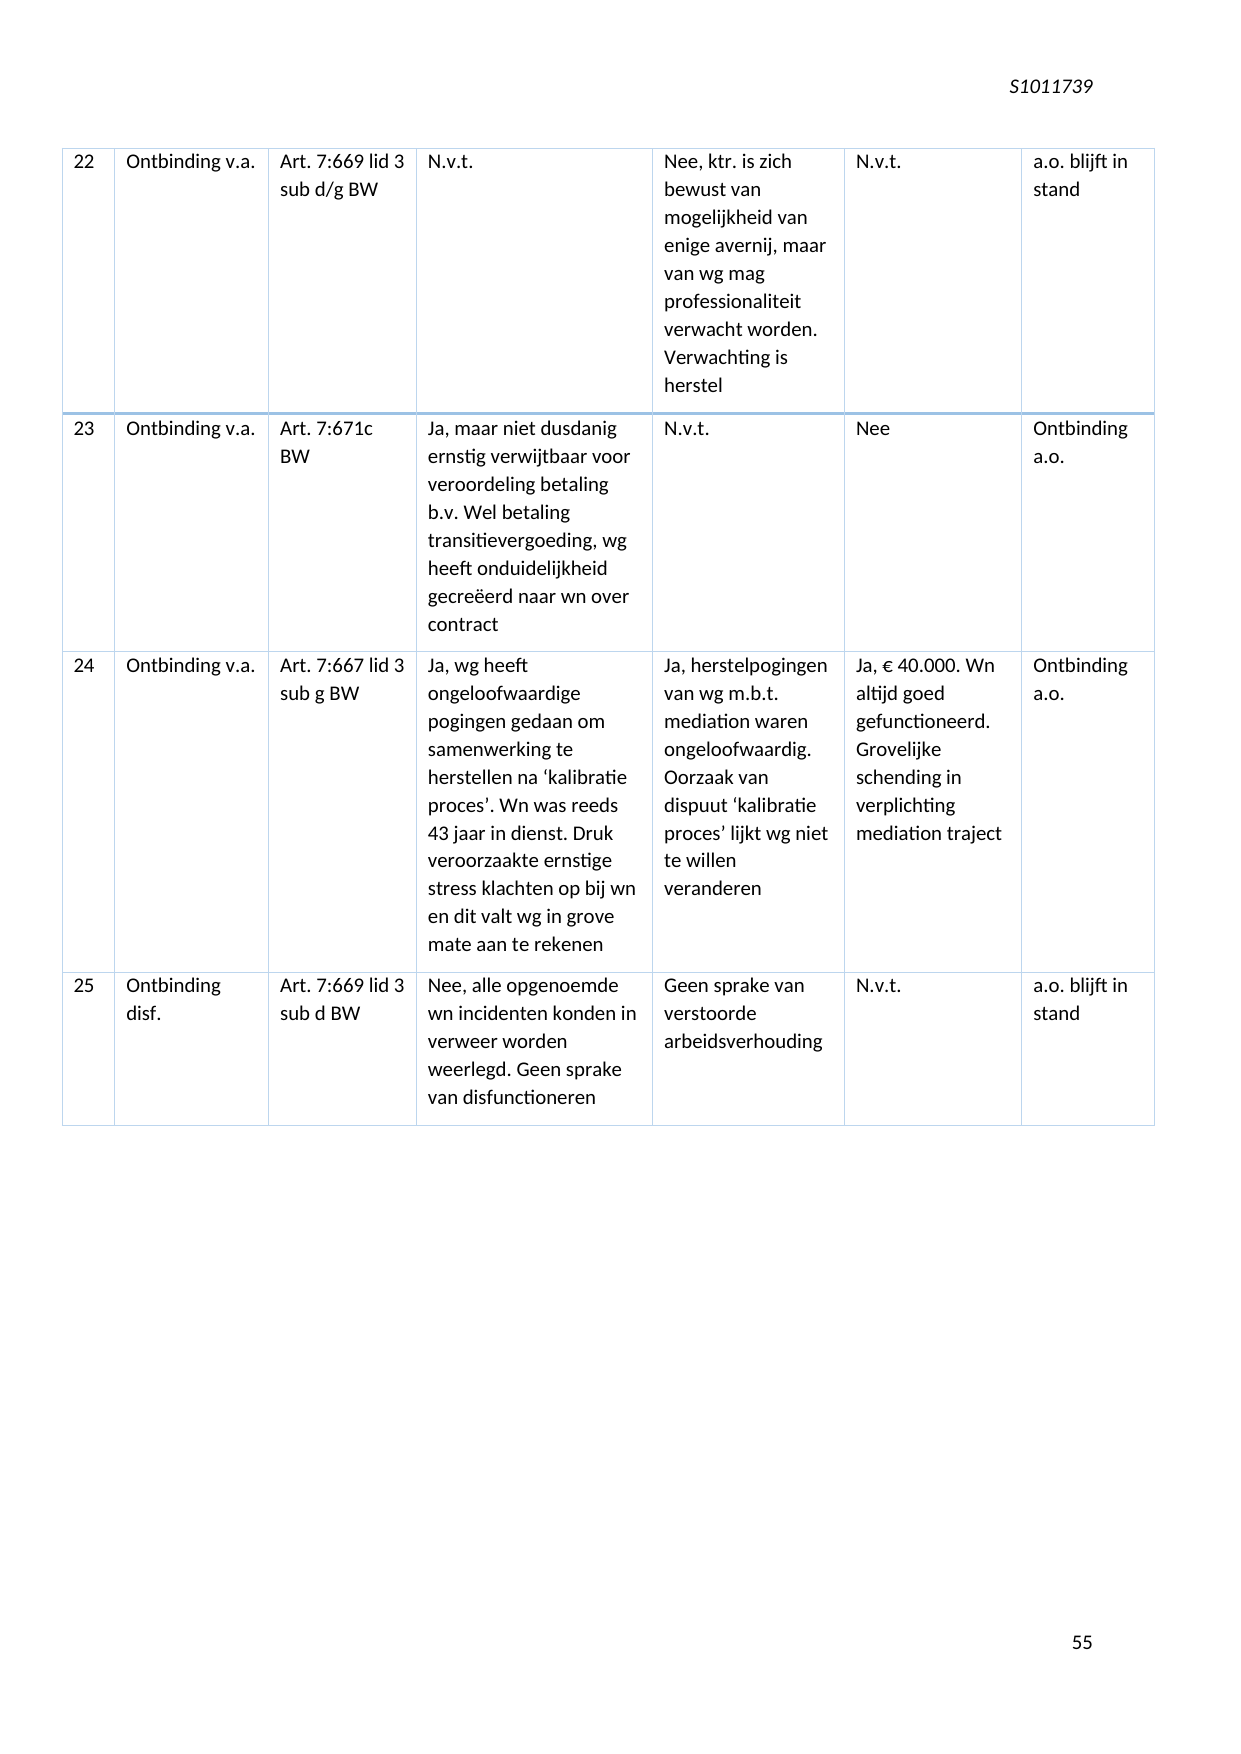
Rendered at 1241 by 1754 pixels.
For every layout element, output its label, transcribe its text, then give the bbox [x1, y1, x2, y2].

table_cell Ja, maar niet dusdanig ernstig verwijtbaar voor veroordeling betaling b.v. Wel betaling transitievergoeding, wg heeft onduidelijkheid gecreëerd naar wn over contract [417, 415, 652, 651]
table_cell 23 [63, 415, 114, 651]
table_cell Ontbinding disf. [115, 973, 268, 1125]
table_cell Nee, alle opgenoemde wn incidenten konden in verweer worden weerlegd. Geen sprake van disfunctioneren [417, 973, 652, 1125]
table_header Ontbinding v.a. [115, 149, 268, 412]
table_cell Ontbinding v.a. [115, 652, 268, 972]
table_cell Art. 7:667 lid 3 sub g BW [269, 652, 416, 972]
table_cell 24 [63, 652, 114, 972]
table_header Art. 7:669 lid 3 sub d/g BW [269, 149, 416, 412]
table_cell a.o. blijft in stand [1022, 973, 1154, 1125]
table_cell 25 [63, 973, 114, 1125]
table_header a.o. blijft in stand [1022, 149, 1154, 412]
table_cell Ontbinding a.o. [1022, 652, 1154, 972]
table_header Nee, ktr. is zich bewust van mogelijkheid van enige avernij, maar van wg mag professionaliteit verwacht worden. Verwachting is herstel [653, 149, 844, 412]
table_cell Geen sprake van verstoorde arbeidsverhouding [653, 973, 844, 1125]
table_cell Ja, herstelpogingen van wg m.b.t. mediation waren ongeloofwaardig. Oorzaak van dispuut ‘kalibratie proces’ lijkt wg niet te willen veranderen [653, 652, 844, 972]
table_cell Ja, € 40.000. Wn altijd goed gefunctioneerd. Grovelijke schending in verplichting mediation traject [845, 652, 1021, 972]
table_header 22 [63, 149, 114, 412]
table_cell Art. 7:671c BW [269, 415, 416, 651]
table_cell Ontbinding a.o. [1022, 415, 1154, 651]
table_cell Nee [845, 415, 1021, 651]
table_cell N.v.t. [845, 973, 1021, 1125]
table_cell N.v.t. [653, 415, 844, 651]
table_cell Ontbinding v.a. [115, 415, 268, 651]
table_header N.v.t. [417, 149, 652, 412]
table_header N.v.t. [845, 149, 1021, 412]
table_cell Ja, wg heeft ongeloofwaardige pogingen gedaan om samenwerking te herstellen na ‘kalibratie proces’. Wn was reeds 43 jaar in dienst. Druk veroorzaakte ernstige stress klachten op bij wn en dit valt wg in grove mate aan te rekenen [417, 652, 652, 972]
table_cell Art. 7:669 lid 3 sub d BW [269, 973, 416, 1125]
